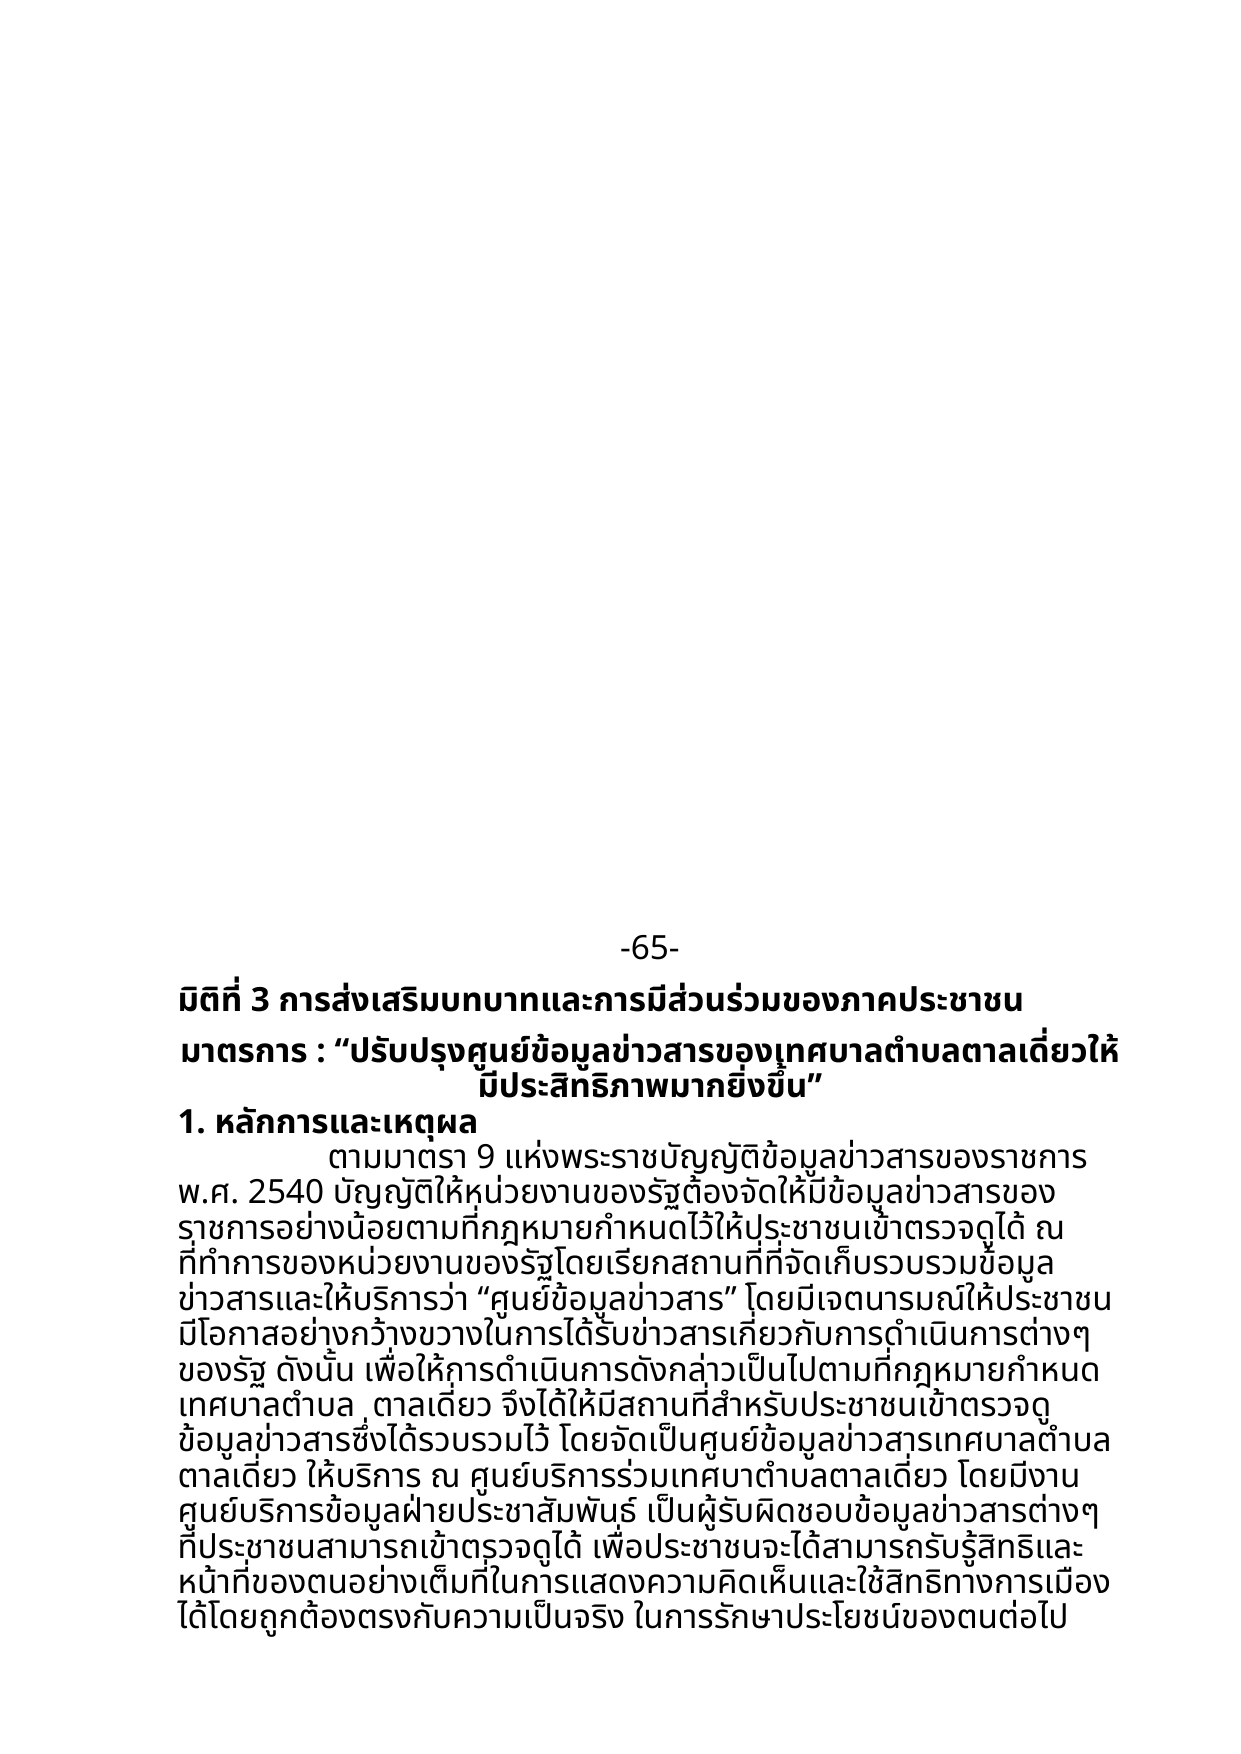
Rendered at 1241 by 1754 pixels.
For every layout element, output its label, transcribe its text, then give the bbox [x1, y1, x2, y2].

text มาตรการ : “ปรับปรุงศูนย์ข้อมูลข่าวสารของเทศบาลตำบลตาลเดี่ยวให้มีประสิทธิภาพมากยิ่งขึ้น” [177, 1034, 1122, 1105]
text ตามมาตรา 9 แห่งพระราชบัญญัติข้อมูลข่าวสารของราชการ พ.ศ. 2540 บัญญัติให้หน่วยงานของรัฐต้องจัดให้มีข้อมูลข่าวสารของราชการอย่างน้อยตามที่กฎหมายกำหนดไว้ให้ประชาชนเข้าตรวจดูได้ ณ ที่ทำการของหน่วยงานของรัฐโดยเรียกสถานที่ที่จัดเก็บรวบรวมข้อมูลข่าวสารและให้บริการว่า “ศูนย์ข้อมูลข่าวสาร” โดยมีเจตนารมณ์ให้ประชาชนมีโอกาสอย่างกว้างขวางในการได้รับข่าวสารเกี่ยวกับการดำเนินการต่างๆ ของรัฐ ดังนั้น เพื่อให้การดำเนินการดังกล่าวเป็นไปตามที่กฎหมายกำหนด เทศบาลตำบล ตาลเดี่ยว จึงได้ให้มีสถานที่สำหรับประชาชนเข้าตรวจดูข้อมูลข่าวสารซึ่งได้รวบรวมไว้ โดยจัดเป็นศูนย์ข้อมูลข่าวสารเทศบาลตำบลตาลเดี่ยว ให้บริการ ณ ศูนย์บริการร่วมเทศบาตำบลตาลเดี่ยว โดยมีงานศูนย์บริการข้อมูลฝ่ายประชาสัมพันธ์ เป็นผู้รับผิดชอบข้อมูลข่าวสารต่างๆ ที่ประชาชนสามารถเข้าตรวจดูได้ เพื่อประชาชนจะได้สามารถรับรู้สิทธิและหน้าที่ของตนอย่างเต็มที่ในการแสดงความคิดเห็นและใช้สิทธิทางการเมืองได้โดยถูกต้องตรงกับความเป็นจริง ในการรักษาประโยชน์ของตนต่อไป [177, 1140, 1122, 1636]
text มิติที่ 3 การส่งเสริมบทบาทและการมีส่วนร่วมของภาคประชาชน [177, 976, 1122, 1026]
text -65- [177, 924, 1122, 969]
text 1. หลักการและเหตุผล [177, 1105, 1122, 1140]
